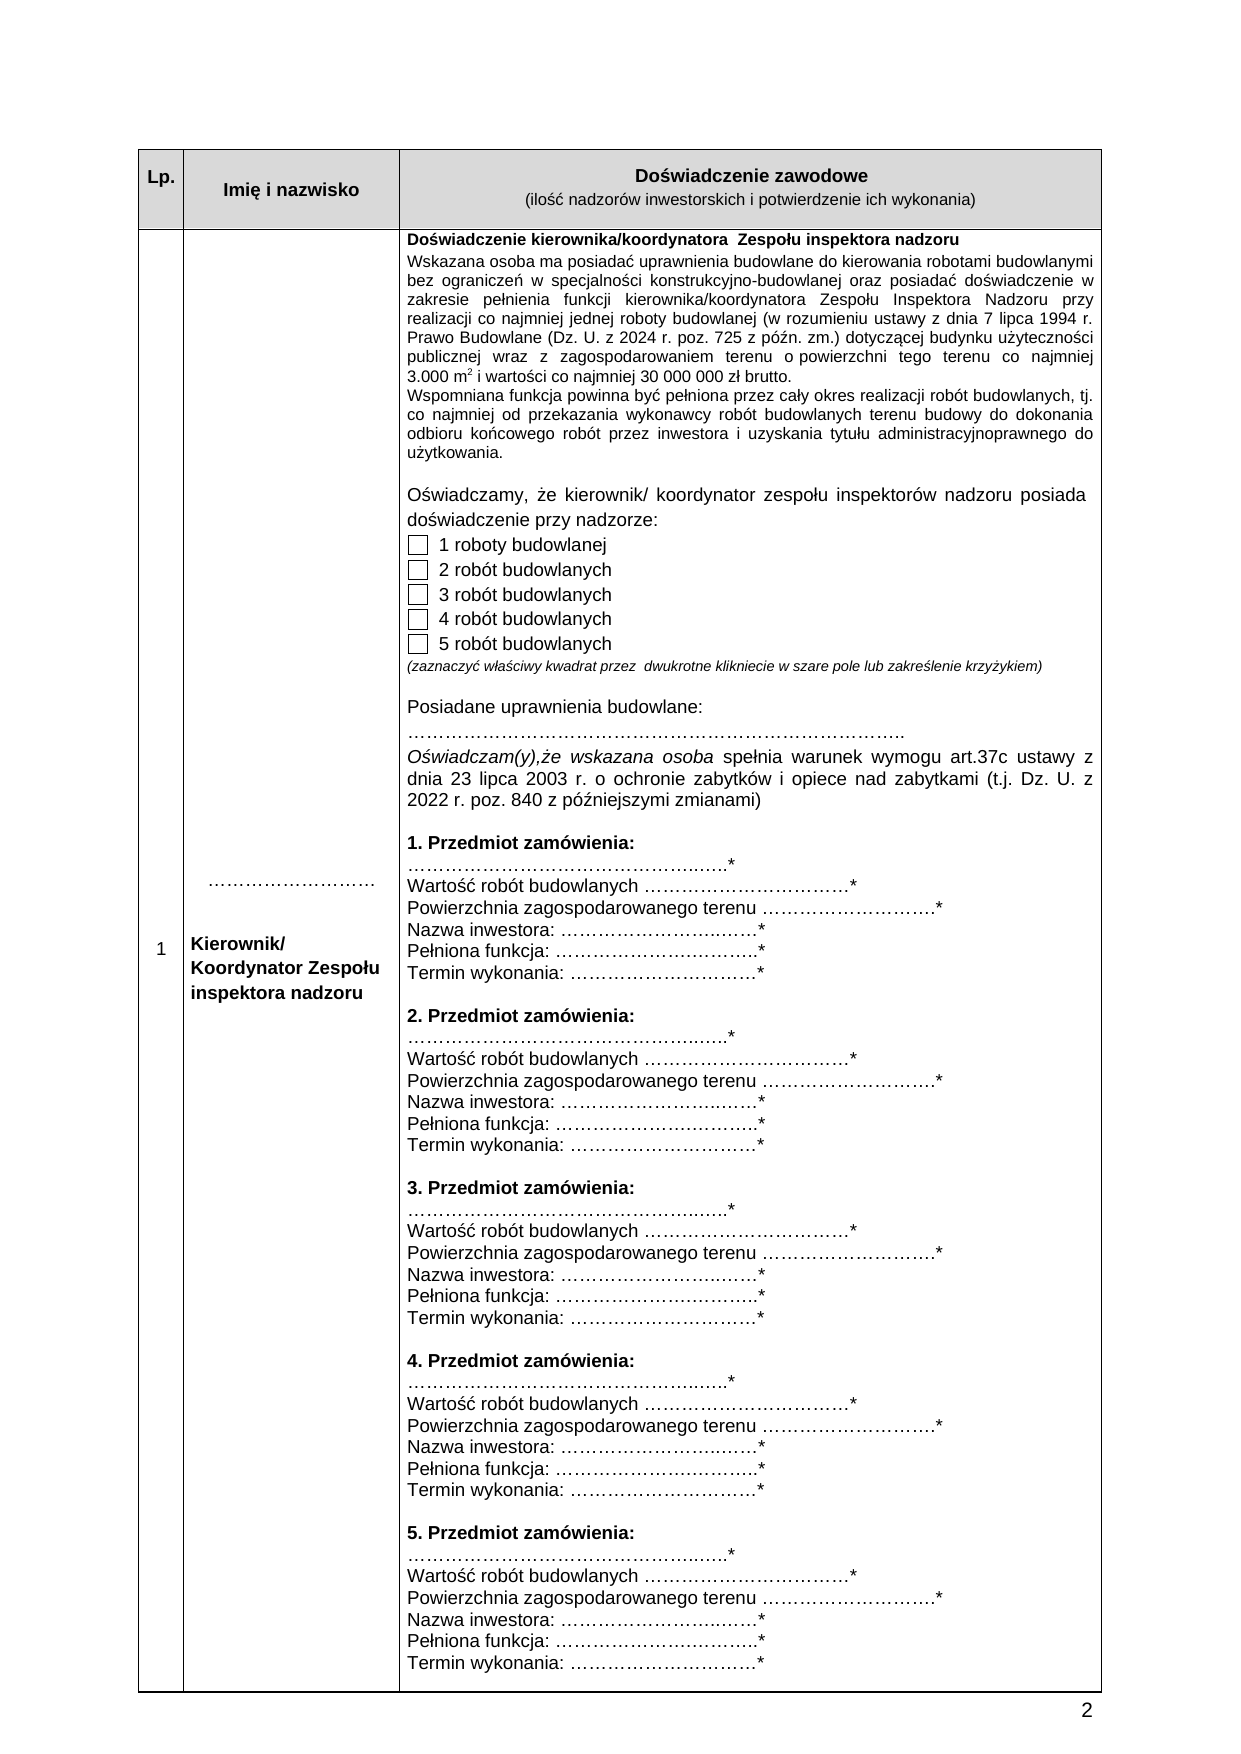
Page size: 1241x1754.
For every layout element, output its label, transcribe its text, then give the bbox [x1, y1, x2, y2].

table_cell ……………………… Kierownik/ Koordynator Zespołu inspektora nadzoru [184, 230, 399, 1691]
table_header Lp. [139, 150, 183, 228]
table_cell 1 [139, 230, 183, 1691]
table_cell Doświadczenie kierownika/koordynatora Zespołu inspektora nadzoru Wskazana osoba ma posiadać uprawnienia budowlane do kierowania robotami budowlanymi bez ograniczeń w specjalności konstrukcyjno-budowlanej oraz posiadać doświadczenie w zakresie pełnienia funkcji kierownika/koordynatora Zespołu Inspektora Nadzoru przy realizacji co najmniej jednej roboty budowlanej (w rozumieniu ustawy z dnia 7 lipca 1994 r. Prawo Budowlane (Dz. U. z 2024 r. poz. 725 z późn. zm.) dotyczącej budynku użyteczności publicznej wraz z zagospodarowaniem terenu o powierzchni tego terenu co najmniej 3.000 m2 i wartości co najmniej 30 000 000 zł brutto. Wspomniana funkcja powinna być pełniona przez cały okres realizacji robót budowlanych, tj. co najmniej od przekazania wykonawcy robót budowlanych terenu budowy do dokonania odbioru końcowego robót przez inwestora i uzyskania tytułu administracyjnoprawnego do użytkowania. Oświadczamy, że kierownik/ koordynator zespołu inspektorów nadzoru posiada doświadczenie przy nadzorze: 1 roboty budowlanej 2 robót budowlanych 3 robót budowlanych 4 robót budowlanych 5 robót budowlanych (zaznaczyć właściwy kwadrat przez dwukrotne klikniecie w szare pole lub zakreślenie krzyżykiem) Posiadane uprawnienia budowlane:…………………………………………………………………….. Oświadczam(y),że wskazana osoba spełnia warunek wymogu art.37c ustawy z dnia 23 lipca 2003 r. o ochronie zabytków i opiece nad zabytkami (t.j. Dz. U. z 2022 r. poz. 840 z późniejszymi zmianami) 1. Przedmiot zamówienia: ………………………………………..…..* Wartość robót budowlanych ……………………………* Powierzchnia zagospodarowanego terenu ……………………….* Nazwa inwestora: ……………………..……* Pełniona funkcja: ………………….………..* Termin wykonania: …………………………* 2. Przedmiot zamówienia: ………………………………………..…..* Wartość robót budowlanych ……………………………* Powierzchnia zagospodarowanego terenu ……………………….* Nazwa inwestora: ……………………..……* Pełniona funkcja: ………………….………..* Termin wykonania: …………………………* 3. Przedmiot zamówienia: ………………………………………..…..* Wartość robót budowlanych ……………………………* Powierzchnia zagospodarowanego terenu ……………………….* Nazwa inwestora: ……………………..……* Pełniona funkcja: ………………….………..* Termin wykonania: …………………………* 4. Przedmiot zamówienia: ………………………………………..…..* Wartość robót budowlanych ……………………………* Powierzchnia zagospodarowanego terenu ……………………….* Nazwa inwestora: ……………………..……* Pełniona funkcja: ………………….………..* Termin wykonania: …………………………* 5. Przedmiot zamówienia: ………………………………………..…..* Wartość robót budowlanych ……………………………* Powierzchnia zagospodarowanego terenu ……………………….* Nazwa inwestora: ……………………..……* Pełniona funkcja: ………………….………..* Termin wykonania: …………………………* [400, 230, 1101, 1691]
table_header Imię i nazwisko [184, 150, 399, 228]
table_header Doświadczenie zawodowe (ilość nadzorów inwestorskich i potwierdzenie ich wykonania) [400, 150, 1101, 228]
